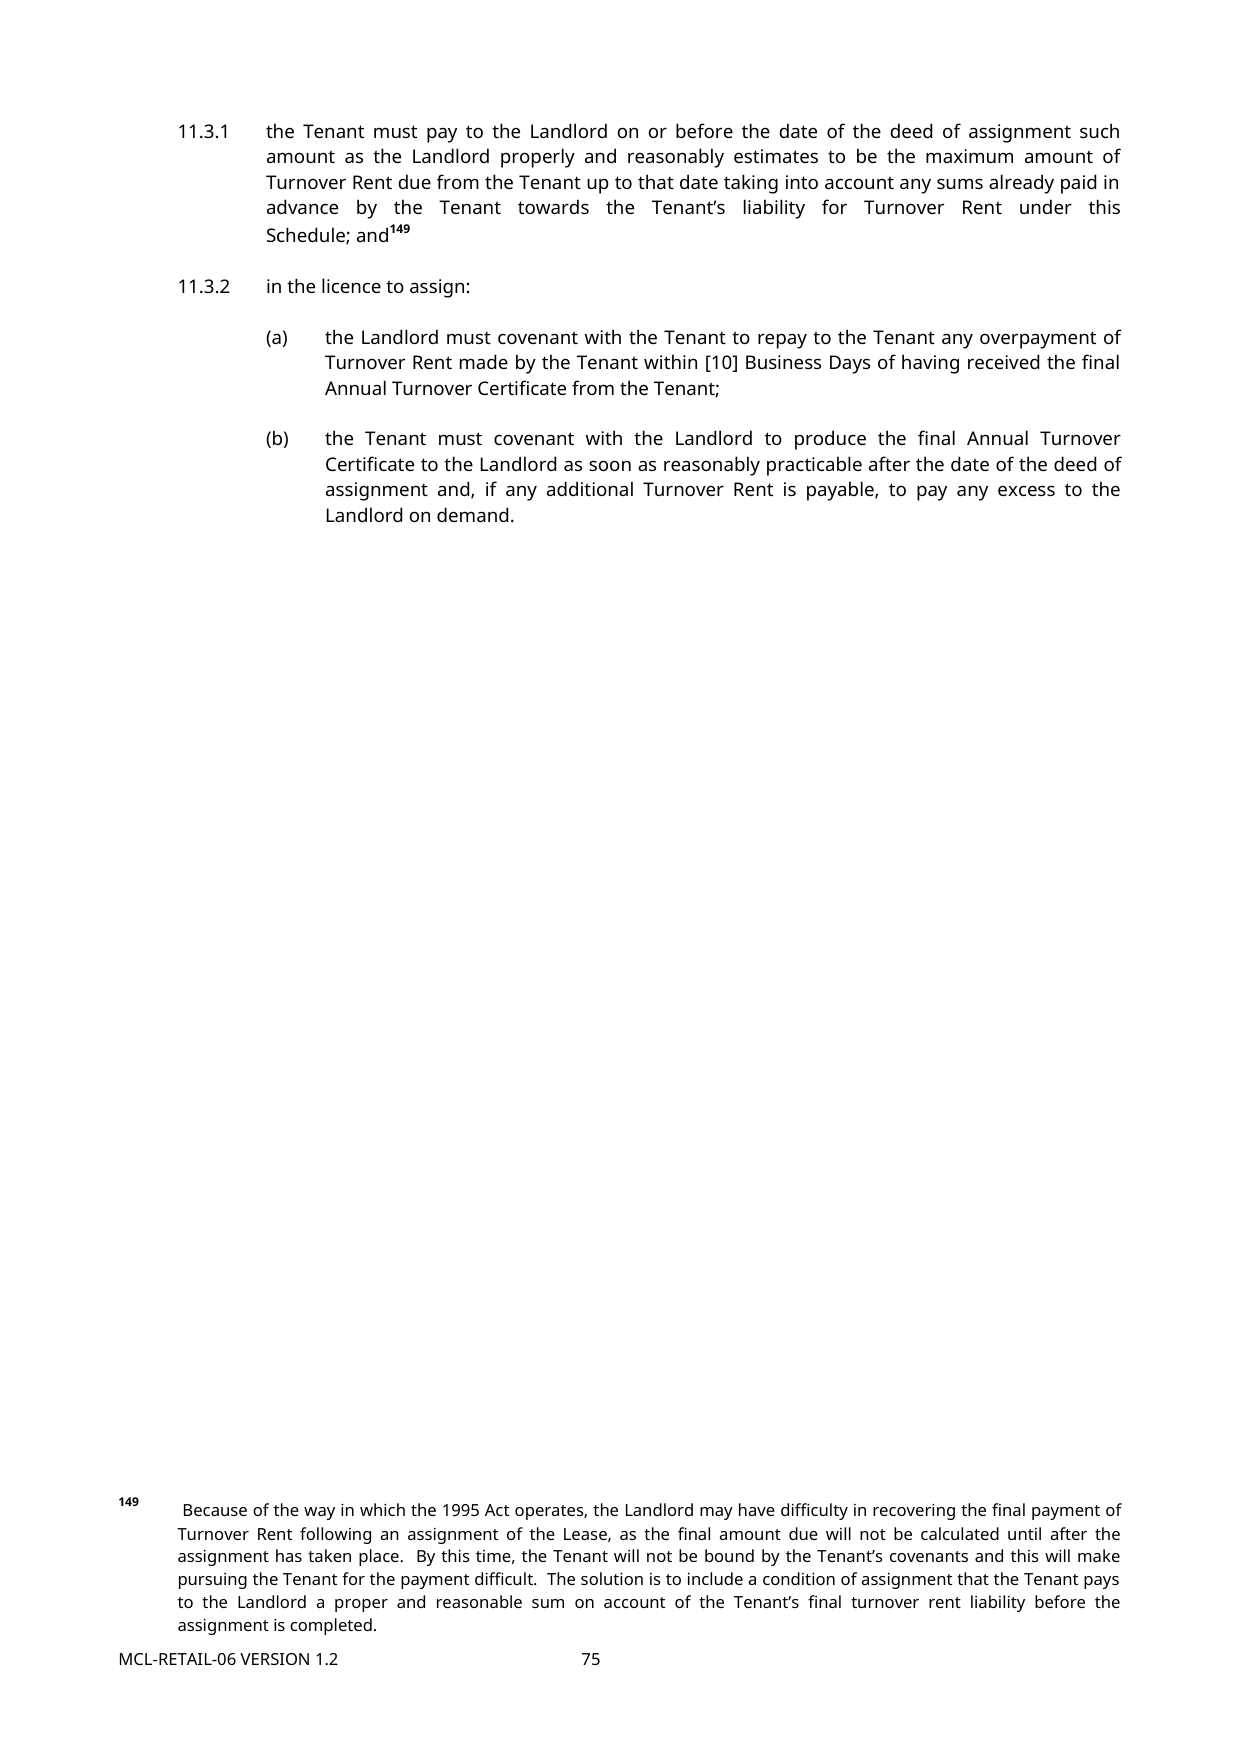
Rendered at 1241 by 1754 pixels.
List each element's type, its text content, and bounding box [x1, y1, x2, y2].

text the Landlord must covenant with the Tenant to repay to the Tenant any overpayment of Turnover Rent made by the Tenant within [10] Business Days of having received the final Annual Turnover Certificate from the Tenant; [266, 324, 1122, 401]
text in the licence to assign: [177, 274, 1122, 299]
text the Tenant must covenant with the Landlord to produce the final Annual Turnover Certificate to the Landlord as soon as reasonably practicable after the date of the deed of assignment and, if any additional Turnover Rent is payable, to pay any excess to the Landlord on demand. [266, 426, 1122, 528]
text the Tenant must pay to the Landlord on or before the date of the deed of assignment such amount as the Landlord properly and reasonably estimates to be the maximum amount of Turnover Rent due from the Tenant up to that date taking into account any sums already paid in advance by the Tenant towards the Tenant’s liability for Turnover Rent under this Schedule; and [177, 118, 1122, 249]
